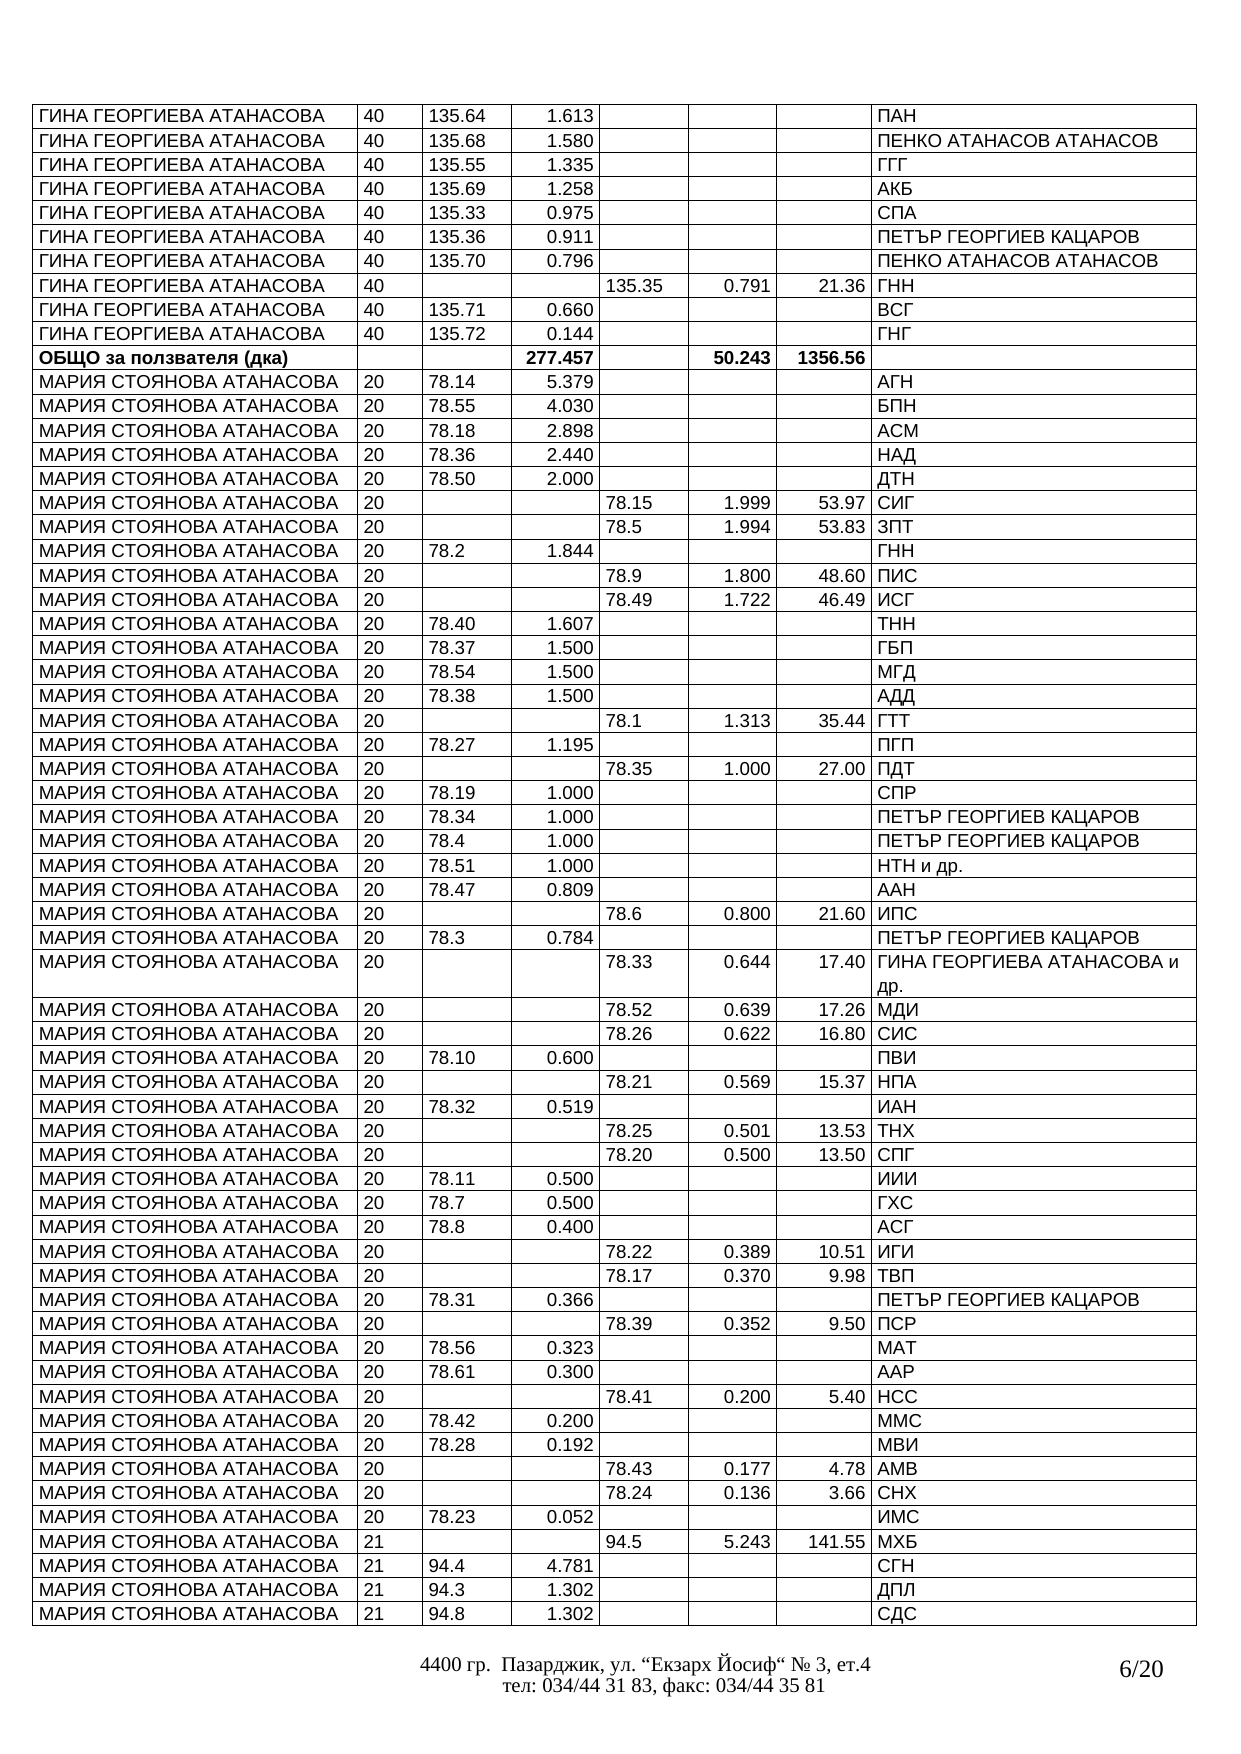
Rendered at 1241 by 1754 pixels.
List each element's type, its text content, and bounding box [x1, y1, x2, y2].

table_cell 20 [358, 1457, 422, 1480]
table_cell [512, 564, 599, 587]
table_cell ААН [872, 878, 1196, 901]
table_cell 13.53 [777, 1119, 871, 1142]
table_cell 40 [358, 322, 422, 345]
table_cell 53.97 [777, 491, 871, 514]
table_cell 9.98 [777, 1264, 871, 1287]
table_cell [777, 1554, 871, 1577]
table_cell 20 [358, 1433, 422, 1456]
table_cell 20 [358, 733, 422, 756]
table_cell 78.28 [423, 1433, 511, 1456]
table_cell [33, 1602, 357, 1625]
table_cell 20 [358, 1264, 422, 1287]
table_cell МАРИЯ СТОЯНОВА АТАНАСОВА [33, 830, 357, 853]
table_cell СПГ [872, 1143, 1196, 1166]
table_cell [600, 443, 688, 466]
table_cell [689, 781, 776, 804]
table_cell 0.800 [689, 902, 776, 925]
table_cell 1.500 [512, 685, 599, 708]
table_cell 135.64 [423, 105, 511, 128]
table_cell СИС [872, 1022, 1196, 1045]
table_cell АМВ [872, 1457, 1196, 1480]
table_cell ГИНА ГЕОРГИЕВА АТАНАСОВА [33, 298, 357, 321]
table_cell 78.21 [600, 1071, 688, 1094]
table_cell 78.35 [600, 757, 688, 780]
table_cell [777, 201, 871, 224]
table_cell ИГИ [872, 1240, 1196, 1263]
table_cell 20 [358, 1506, 422, 1529]
table_cell [689, 105, 776, 128]
table_cell МАРИЯ СТОЯНОВА АТАНАСОВА [33, 1409, 357, 1432]
table_cell 0.501 [689, 1119, 776, 1142]
table_cell ММС [872, 1409, 1196, 1432]
table_cell НТН и др. [872, 854, 1196, 877]
table_cell ТНН [872, 612, 1196, 635]
table_cell [600, 322, 688, 345]
table_cell 50.243 [689, 346, 776, 369]
table_cell [777, 322, 871, 345]
table_cell НАД [872, 443, 1196, 466]
table_cell 78.8 [423, 1216, 511, 1239]
table_cell [689, 1554, 776, 1577]
table_cell 78.22 [600, 1240, 688, 1263]
table_cell 20 [358, 926, 422, 949]
table_cell 94.3 [423, 1578, 511, 1601]
table_cell 1.258 [512, 177, 599, 200]
table_cell 78.14 [423, 370, 511, 393]
table_cell [600, 660, 688, 683]
table_cell 20 [358, 1288, 422, 1311]
table_cell 78.19 [423, 781, 511, 804]
table_cell [600, 926, 688, 949]
table_cell [600, 346, 688, 369]
table_cell ГИНА ГЕОРГИЕВА АТАНАСОВА и др. [872, 950, 1196, 997]
table_cell [777, 177, 871, 200]
table_cell 0.192 [512, 1433, 599, 1456]
table_cell [423, 1530, 511, 1553]
table_cell 78.4 [423, 830, 511, 853]
table_cell 78.3 [423, 926, 511, 949]
table_cell 40 [358, 129, 422, 152]
table_cell [777, 854, 871, 877]
table_cell [600, 1578, 688, 1601]
table_cell 20 [358, 1046, 422, 1069]
table_cell МАРИЯ СТОЯНОВА АТАНАСОВА [33, 1336, 357, 1359]
table_cell МАРИЯ СТОЯНОВА АТАНАСОВА [33, 1264, 357, 1287]
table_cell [33, 105, 357, 128]
table_cell [423, 1022, 511, 1045]
table_cell 20 [358, 1095, 422, 1118]
table_cell ИАН [872, 1095, 1196, 1118]
table_cell [689, 830, 776, 853]
table_cell 13.50 [777, 1143, 871, 1166]
table_cell 20 [358, 370, 422, 393]
table_cell 0.200 [512, 1409, 599, 1432]
table_cell ПДТ [872, 757, 1196, 780]
table_cell 78.26 [600, 1022, 688, 1045]
table_cell 20 [358, 1312, 422, 1335]
table_cell [600, 1409, 688, 1432]
table_cell 0.352 [689, 1312, 776, 1335]
table_cell 1356.56 [777, 346, 871, 369]
table_cell 0.144 [512, 322, 599, 345]
table_cell [777, 153, 871, 176]
table_cell 1.335 [512, 153, 599, 176]
table_cell 21.36 [777, 274, 871, 297]
table_cell МАРИЯ СТОЯНОВА АТАНАСОВА [33, 1506, 357, 1529]
table_cell [777, 1046, 871, 1069]
table_cell [689, 854, 776, 877]
table_cell [600, 298, 688, 321]
table_cell [777, 467, 871, 490]
table_cell 20 [358, 395, 422, 418]
table_cell МАРИЯ СТОЯНОВА АТАНАСОВА [33, 709, 357, 732]
table_cell [777, 225, 871, 248]
table_cell ПЕТЪР ГЕОРГИЕВ КАЦАРОВ [872, 805, 1196, 828]
table_cell 0.809 [512, 878, 599, 901]
table_cell [777, 370, 871, 393]
table_cell 78.18 [423, 419, 511, 442]
table_cell 78.9 [600, 564, 688, 587]
table_cell 0.400 [512, 1216, 599, 1239]
table_cell [600, 1216, 688, 1239]
table_cell 20 [358, 1336, 422, 1359]
table_cell 20 [358, 1216, 422, 1239]
table_cell ПЕТЪР ГЕОРГИЕВ КАЦАРОВ [872, 225, 1196, 248]
table_cell [689, 1288, 776, 1311]
table_cell 78.27 [423, 733, 511, 756]
table_cell [600, 177, 688, 200]
table_cell 0.644 [689, 950, 776, 997]
table_cell 78.37 [423, 636, 511, 659]
table_cell [512, 1071, 599, 1094]
table_cell [512, 757, 599, 780]
table_cell МАРИЯ СТОЯНОВА АТАНАСОВА [33, 491, 357, 514]
table_cell МАРИЯ СТОЯНОВА АТАНАСОВА [33, 1240, 357, 1263]
table_cell [777, 1578, 871, 1601]
table_cell 78.39 [600, 1312, 688, 1335]
table_cell [423, 1119, 511, 1142]
table_cell [689, 733, 776, 756]
table_cell 40 [358, 153, 422, 176]
table_cell [689, 467, 776, 490]
table_cell 0.660 [512, 298, 599, 321]
table_cell 1.607 [512, 612, 599, 635]
table_cell 78.47 [423, 878, 511, 901]
table_cell 20 [358, 878, 422, 901]
table_cell [512, 274, 599, 297]
table_cell 40 [358, 250, 422, 273]
table_cell 20 [358, 1409, 422, 1432]
table_cell [600, 1361, 688, 1384]
table_cell 78.15 [600, 491, 688, 514]
table_cell 21 [358, 1578, 422, 1601]
table_cell 9.50 [777, 1312, 871, 1335]
table_cell МАРИЯ СТОЯНОВА АТАНАСОВА [33, 1095, 357, 1118]
table_cell 78.56 [423, 1336, 511, 1359]
table_cell [777, 1167, 871, 1190]
table_cell 20 [358, 805, 422, 828]
table_cell 0.622 [689, 1022, 776, 1045]
table_cell 21.60 [777, 902, 871, 925]
table_cell ААР [872, 1361, 1196, 1384]
table_cell 20 [358, 1385, 422, 1408]
table_cell 1.302 [512, 1602, 599, 1625]
table_cell 78.17 [600, 1264, 688, 1287]
table_cell 78.50 [423, 467, 511, 490]
table_cell [689, 1046, 776, 1069]
table_cell 0.200 [689, 1385, 776, 1408]
table_cell [689, 443, 776, 466]
table_cell АКБ [872, 177, 1196, 200]
table_cell [777, 540, 871, 563]
table_cell [600, 612, 688, 635]
table_cell 0.323 [512, 1336, 599, 1359]
table_cell 53.83 [777, 515, 871, 538]
table_cell МАРИЯ СТОЯНОВА АТАНАСОВА [33, 950, 357, 997]
table_cell 1.500 [512, 660, 599, 683]
table_cell ГИНА ГЕОРГИЕВА АТАНАСОВА [33, 153, 357, 176]
table_cell 21 [358, 1530, 422, 1553]
table_cell ДТН [872, 467, 1196, 490]
table_cell 135.71 [423, 298, 511, 321]
table_cell [512, 1457, 599, 1480]
table_cell МАРИЯ СТОЯНОВА АТАНАСОВА [33, 1554, 357, 1577]
table_cell 20 [358, 781, 422, 804]
table_cell 1.800 [689, 564, 776, 587]
table_cell ПАН [872, 105, 1196, 128]
table_cell 20 [358, 1361, 422, 1384]
table_cell 78.11 [423, 1167, 511, 1190]
table_cell 20 [358, 1481, 422, 1504]
table_cell [600, 1506, 688, 1529]
table_cell 5.379 [512, 370, 599, 393]
table_cell [777, 830, 871, 853]
table_cell ТВП [872, 1264, 1196, 1287]
table_cell 1.580 [512, 129, 599, 152]
table_cell 78.42 [423, 1409, 511, 1432]
table_cell 78.31 [423, 1288, 511, 1311]
table_cell 0.600 [512, 1046, 599, 1069]
table_cell МАРИЯ СТОЯНОВА АТАНАСОВА [33, 540, 357, 563]
table_cell [600, 153, 688, 176]
table_cell 78.55 [423, 395, 511, 418]
table_cell [777, 105, 871, 128]
table_cell [600, 636, 688, 659]
table_cell 78.25 [600, 1119, 688, 1142]
table_cell [600, 878, 688, 901]
table_cell [600, 201, 688, 224]
table_cell [423, 757, 511, 780]
table_cell 78.36 [423, 443, 511, 466]
table_cell МГД [872, 660, 1196, 683]
table_cell 2.000 [512, 467, 599, 490]
table_cell [423, 1312, 511, 1335]
table_cell [600, 467, 688, 490]
table_cell 20 [358, 1022, 422, 1045]
table_cell [423, 950, 511, 997]
table_cell [777, 1433, 871, 1456]
table_cell 0.975 [512, 201, 599, 224]
table_cell [600, 1191, 688, 1214]
table_cell 20 [358, 950, 422, 997]
table_cell 135.70 [423, 250, 511, 273]
table_cell 20 [358, 709, 422, 732]
table_cell [777, 1361, 871, 1384]
table_cell [423, 491, 511, 514]
table_cell 10.51 [777, 1240, 871, 1263]
table_cell [777, 1336, 871, 1359]
table_cell 20 [358, 540, 422, 563]
table_cell [512, 998, 599, 1021]
table_cell ПИС [872, 564, 1196, 587]
table_cell 20 [358, 1071, 422, 1094]
table_cell [872, 346, 1196, 369]
table_cell 1.722 [689, 588, 776, 611]
table_cell 0.911 [512, 225, 599, 248]
table_cell 0.796 [512, 250, 599, 273]
table_cell [777, 1409, 871, 1432]
table_cell 1.500 [512, 636, 599, 659]
table_cell 78.40 [423, 612, 511, 635]
table_cell [512, 588, 599, 611]
table_cell [689, 878, 776, 901]
table_cell [777, 733, 871, 756]
table_cell [777, 129, 871, 152]
table_cell [512, 515, 599, 538]
table_cell 40 [358, 177, 422, 200]
table_cell 21 [358, 1554, 422, 1577]
table_cell ИМС [872, 1506, 1196, 1529]
table_cell МАРИЯ СТОЯНОВА АТАНАСОВА [33, 685, 357, 708]
table_cell [777, 1191, 871, 1214]
table_cell 78.54 [423, 660, 511, 683]
table_cell 4.781 [512, 1554, 599, 1577]
table_cell МАРИЯ СТОЯНОВА АТАНАСОВА [33, 781, 357, 804]
table_cell [512, 950, 599, 997]
table_cell 40 [358, 105, 422, 128]
table_cell 78.34 [423, 805, 511, 828]
table_cell МАРИЯ СТОЯНОВА АТАНАСОВА [33, 805, 357, 828]
table_cell 0.784 [512, 926, 599, 949]
table_cell [777, 1602, 871, 1625]
table_cell [777, 781, 871, 804]
table_cell 21 [358, 1602, 422, 1625]
table_cell 35.44 [777, 709, 871, 732]
table_cell 48.60 [777, 564, 871, 587]
table_cell МАРИЯ СТОЯНОВА АТАНАСОВА [33, 1530, 357, 1553]
table_cell ГБП [872, 636, 1196, 659]
table_cell ГНГ [872, 322, 1196, 345]
table_cell 20 [358, 757, 422, 780]
table_cell МАРИЯ СТОЯНОВА АТАНАСОВА [33, 1167, 357, 1190]
table_cell МАРИЯ СТОЯНОВА АТАНАСОВА [33, 1578, 357, 1601]
table_cell 20 [358, 588, 422, 611]
table_cell [600, 805, 688, 828]
table_cell 277.457 [512, 346, 599, 369]
table_cell [423, 1143, 511, 1166]
table_cell [777, 395, 871, 418]
table_cell 135.33 [423, 201, 511, 224]
table_cell [689, 805, 776, 828]
table_cell [777, 298, 871, 321]
table_cell 78.6 [600, 902, 688, 925]
table_cell 15.37 [777, 1071, 871, 1094]
table_cell [689, 636, 776, 659]
table_cell 20 [358, 636, 422, 659]
table_cell [777, 685, 871, 708]
table_cell [423, 709, 511, 732]
table_cell ПЕНКО АТАНАСОВ АТАНАСОВ [872, 129, 1196, 152]
table_cell ИПС [872, 902, 1196, 925]
table_cell [512, 1143, 599, 1166]
table_cell [689, 685, 776, 708]
table_cell [689, 419, 776, 442]
table_cell [689, 298, 776, 321]
table_cell [600, 1095, 688, 1118]
table_cell [600, 129, 688, 152]
table_cell 0.136 [689, 1481, 776, 1504]
table_cell 78.52 [600, 998, 688, 1021]
table_cell МАРИЯ СТОЯНОВА АТАНАСОВА [33, 926, 357, 949]
table_cell 0.500 [512, 1167, 599, 1190]
table_cell [423, 515, 511, 538]
table_cell [777, 636, 871, 659]
table_cell 141.55 [777, 1530, 871, 1553]
table_cell МАРИЯ СТОЯНОВА АТАНАСОВА [33, 370, 357, 393]
table_cell МАРИЯ СТОЯНОВА АТАНАСОВА [33, 1433, 357, 1456]
table_cell 78.43 [600, 1457, 688, 1480]
table_cell 4.78 [777, 1457, 871, 1480]
table_cell 94.4 [423, 1554, 511, 1577]
table_cell СИГ [872, 491, 1196, 514]
table_cell ПЕТЪР ГЕОРГИЕВ КАЦАРОВ [872, 926, 1196, 949]
table_cell [512, 491, 599, 514]
table_cell 78.33 [600, 950, 688, 997]
table_cell 78.51 [423, 854, 511, 877]
table_cell ГИНА ГЕОРГИЕВА АТАНАСОВА [33, 250, 357, 273]
table_cell [600, 854, 688, 877]
table_cell 0.300 [512, 1361, 599, 1384]
table_cell [423, 1481, 511, 1504]
table_cell ПСР [872, 1312, 1196, 1335]
table_cell [777, 660, 871, 683]
table_cell 78.49 [600, 588, 688, 611]
table_cell 20 [358, 854, 422, 877]
table_cell [600, 781, 688, 804]
table_cell МАРИЯ СТОЯНОВА АТАНАСОВА [33, 1457, 357, 1480]
table_cell [689, 129, 776, 152]
table_cell 0.791 [689, 274, 776, 297]
table_cell [423, 274, 511, 297]
table_cell [689, 370, 776, 393]
table_cell [600, 1288, 688, 1311]
table_cell МАТ [872, 1336, 1196, 1359]
table_cell ГИНА ГЕОРГИЕВА АТАНАСОВА [33, 274, 357, 297]
table_cell 3.66 [777, 1481, 871, 1504]
table_cell 0.052 [512, 1506, 599, 1529]
table_cell ГТТ [872, 709, 1196, 732]
table_cell [777, 1095, 871, 1118]
table_cell 1.999 [689, 491, 776, 514]
table_cell МАРИЯ СТОЯНОВА АТАНАСОВА [33, 1071, 357, 1094]
table_cell 0.519 [512, 1095, 599, 1118]
table_cell 0.366 [512, 1288, 599, 1311]
table_cell МАРИЯ СТОЯНОВА АТАНАСОВА [33, 1312, 357, 1335]
table_cell [689, 612, 776, 635]
table_cell [689, 1216, 776, 1239]
table_cell МАРИЯ СТОЯНОВА АТАНАСОВА [33, 998, 357, 1021]
table_cell ПЕТЪР ГЕОРГИЕВ КАЦАРОВ [872, 830, 1196, 853]
table_cell МАРИЯ СТОЯНОВА АТАНАСОВА [33, 443, 357, 466]
table_cell [689, 225, 776, 248]
table_cell 0.177 [689, 1457, 776, 1480]
table_cell 78.38 [423, 685, 511, 708]
table_cell 135.69 [423, 177, 511, 200]
table_cell [423, 1457, 511, 1480]
table_cell [689, 1361, 776, 1384]
table_cell 78.1 [600, 709, 688, 732]
table_cell [512, 709, 599, 732]
table_cell ГХС [872, 1191, 1196, 1214]
table_cell МАРИЯ СТОЯНОВА АТАНАСОВА [33, 612, 357, 635]
table_cell ПВИ [872, 1046, 1196, 1069]
table_cell [689, 660, 776, 683]
table_cell 135.72 [423, 322, 511, 345]
table_cell МАРИЯ СТОЯНОВА АТАНАСОВА [33, 878, 357, 901]
table_cell 20 [358, 830, 422, 853]
table_cell МАРИЯ СТОЯНОВА АТАНАСОВА [33, 636, 357, 659]
table_cell [689, 1433, 776, 1456]
table_cell 40 [358, 225, 422, 248]
table_cell МАРИЯ СТОЯНОВА АТАНАСОВА [33, 660, 357, 683]
table_cell ВСГ [872, 298, 1196, 321]
table_cell [689, 1191, 776, 1214]
table_cell ТНХ [872, 1119, 1196, 1142]
table_cell [777, 1506, 871, 1529]
table_cell 1.844 [512, 540, 599, 563]
table_cell [512, 1119, 599, 1142]
table_cell 1.000 [512, 805, 599, 828]
table_cell 20 [358, 1240, 422, 1263]
table_cell 17.26 [777, 998, 871, 1021]
table_cell [423, 346, 511, 369]
table_cell 46.49 [777, 588, 871, 611]
table_cell [689, 250, 776, 273]
table_cell АСГ [872, 1216, 1196, 1239]
table_cell [423, 1264, 511, 1287]
table_cell МХБ [872, 1530, 1196, 1553]
table_cell [689, 1506, 776, 1529]
table_cell МАРИЯ СТОЯНОВА АТАНАСОВА [33, 1022, 357, 1045]
table_cell 0.639 [689, 998, 776, 1021]
table_cell 20 [358, 998, 422, 1021]
table_cell 78.32 [423, 1095, 511, 1118]
table_cell [689, 201, 776, 224]
table_cell МАРИЯ СТОЯНОВА АТАНАСОВА [33, 854, 357, 877]
table_cell 20 [358, 1167, 422, 1190]
table_cell [600, 830, 688, 853]
table_cell МВИ [872, 1433, 1196, 1456]
table_cell 78.24 [600, 1481, 688, 1504]
table_cell ГНН [872, 274, 1196, 297]
table_cell 20 [358, 467, 422, 490]
table_cell [600, 1167, 688, 1190]
table_cell 0.389 [689, 1240, 776, 1263]
table_cell БПН [872, 395, 1196, 418]
table_cell [777, 1288, 871, 1311]
table_cell [689, 322, 776, 345]
table_cell 1.313 [689, 709, 776, 732]
table_cell 135.68 [423, 129, 511, 152]
table_cell СПА [872, 201, 1196, 224]
table_cell МАРИЯ СТОЯНОВА АТАНАСОВА [33, 515, 357, 538]
table_cell [600, 685, 688, 708]
table_cell [512, 1385, 599, 1408]
table_cell МАРИЯ СТОЯНОВА АТАНАСОВА [33, 1191, 357, 1214]
table_cell ПЕТЪР ГЕОРГИЕВ КАЦАРОВ [872, 1288, 1196, 1311]
table_cell 94.8 [423, 1602, 511, 1625]
table_cell НПА [872, 1071, 1196, 1094]
table_cell 78.7 [423, 1191, 511, 1214]
table_cell [423, 1385, 511, 1408]
table_cell [423, 1071, 511, 1094]
table_cell [600, 1554, 688, 1577]
table_cell [423, 1240, 511, 1263]
table_cell АДД [872, 685, 1196, 708]
table_cell ЗПТ [872, 515, 1196, 538]
table_cell 78.23 [423, 1506, 511, 1529]
table_cell [689, 395, 776, 418]
table_cell 20 [358, 419, 422, 442]
table_cell [600, 1336, 688, 1359]
table_cell [689, 1095, 776, 1118]
table_cell МАРИЯ СТОЯНОВА АТАНАСОВА [33, 588, 357, 611]
table_cell [512, 1530, 599, 1553]
table_cell 1.195 [512, 733, 599, 756]
table_cell 20 [358, 1119, 422, 1142]
table_cell МАРИЯ СТОЯНОВА АТАНАСОВА [33, 395, 357, 418]
table_cell МАРИЯ СТОЯНОВА АТАНАСОВА [33, 467, 357, 490]
table_cell МАРИЯ СТОЯНОВА АТАНАСОВА [33, 1385, 357, 1408]
table_cell 20 [358, 1143, 422, 1166]
table_cell 78.20 [600, 1143, 688, 1166]
table_cell [600, 540, 688, 563]
table_cell МАРИЯ СТОЯНОВА АТАНАСОВА [33, 1481, 357, 1504]
table_cell СНХ [872, 1481, 1196, 1504]
table_cell МАРИЯ СТОЯНОВА АТАНАСОВА [33, 733, 357, 756]
table_cell [777, 419, 871, 442]
table_cell [689, 1409, 776, 1432]
table_cell ДПЛ [872, 1578, 1196, 1601]
table_cell [689, 540, 776, 563]
table_cell [512, 1264, 599, 1287]
table_cell [689, 1336, 776, 1359]
table_cell [600, 225, 688, 248]
table_cell ГИНА ГЕОРГИЕВА АТАНАСОВА [33, 322, 357, 345]
table_cell СГН [872, 1554, 1196, 1577]
table_cell [689, 153, 776, 176]
table_cell 1.302 [512, 1578, 599, 1601]
table_cell [689, 926, 776, 949]
table_cell [777, 926, 871, 949]
table_cell [600, 1602, 688, 1625]
table_cell 20 [358, 1191, 422, 1214]
table_cell 2.898 [512, 419, 599, 442]
table_cell 1.000 [689, 757, 776, 780]
table_cell 20 [358, 685, 422, 708]
table_cell [777, 1216, 871, 1239]
table_cell 20 [358, 515, 422, 538]
table_cell [777, 878, 871, 901]
table_cell [600, 105, 688, 128]
table_cell АГН [872, 370, 1196, 393]
table_cell 0.500 [689, 1143, 776, 1166]
table_cell [689, 177, 776, 200]
table_cell [777, 250, 871, 273]
table_cell ГИНА ГЕОРГИЕВА АТАНАСОВА [33, 177, 357, 200]
table_cell 1.000 [512, 854, 599, 877]
table_cell АСМ [872, 419, 1196, 442]
table_cell 135.36 [423, 225, 511, 248]
table_cell 78.2 [423, 540, 511, 563]
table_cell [33, 129, 357, 152]
table_cell 5.40 [777, 1385, 871, 1408]
table_cell ГГГ [872, 153, 1196, 176]
table_cell 78.41 [600, 1385, 688, 1408]
table_cell [512, 1481, 599, 1504]
table_cell 20 [358, 902, 422, 925]
table_cell 4.030 [512, 395, 599, 418]
table_cell [600, 1046, 688, 1069]
table_cell 5.243 [689, 1530, 776, 1553]
table_cell [512, 1312, 599, 1335]
table_cell [423, 564, 511, 587]
table_cell НСС [872, 1385, 1196, 1408]
table_cell [423, 998, 511, 1021]
table_cell МАРИЯ СТОЯНОВА АТАНАСОВА [33, 902, 357, 925]
table_cell СПР [872, 781, 1196, 804]
table_cell [600, 370, 688, 393]
table_cell 0.569 [689, 1071, 776, 1094]
table_cell МДИ [872, 998, 1196, 1021]
table_cell 20 [358, 612, 422, 635]
table_cell 0.500 [512, 1191, 599, 1214]
table_cell ГИНА ГЕОРГИЕВА АТАНАСОВА [33, 225, 357, 248]
table_cell [600, 250, 688, 273]
table_cell 27.00 [777, 757, 871, 780]
table_cell МАРИЯ СТОЯНОВА АТАНАСОВА [33, 564, 357, 587]
table_cell [600, 733, 688, 756]
table_cell МАРИЯ СТОЯНОВА АТАНАСОВА [33, 1361, 357, 1384]
table_cell МАРИЯ СТОЯНОВА АТАНАСОВА [33, 1046, 357, 1069]
table_cell 78.10 [423, 1046, 511, 1069]
table_cell [689, 1167, 776, 1190]
table_cell 16.80 [777, 1022, 871, 1045]
table_cell [689, 1602, 776, 1625]
table_cell ПЕНКО АТАНАСОВ АТАНАСОВ [872, 250, 1196, 273]
table_cell 40 [358, 274, 422, 297]
table_cell 2.440 [512, 443, 599, 466]
table_cell [600, 1433, 688, 1456]
table_cell 40 [358, 201, 422, 224]
table_cell 135.35 [600, 274, 688, 297]
table_cell [689, 1578, 776, 1601]
table_cell СДС [872, 1602, 1196, 1625]
table_cell [512, 902, 599, 925]
table_cell [777, 612, 871, 635]
table_cell МАРИЯ СТОЯНОВА АТАНАСОВА [33, 757, 357, 780]
table_cell ИИИ [872, 1167, 1196, 1190]
table_cell ГИНА ГЕОРГИЕВА АТАНАСОВА [33, 201, 357, 224]
table_cell [600, 395, 688, 418]
table_cell 0.370 [689, 1264, 776, 1287]
table_cell [777, 443, 871, 466]
table_cell 1.000 [512, 781, 599, 804]
table_cell 135.55 [423, 153, 511, 176]
table_cell [512, 1022, 599, 1045]
table_cell 40 [358, 298, 422, 321]
table_cell [777, 805, 871, 828]
table_cell МАРИЯ СТОЯНОВА АТАНАСОВА [33, 1119, 357, 1142]
table_cell [423, 902, 511, 925]
table_cell [600, 419, 688, 442]
table_cell 78.5 [600, 515, 688, 538]
table_cell МАРИЯ СТОЯНОВА АТАНАСОВА [33, 1216, 357, 1239]
table_cell 20 [358, 660, 422, 683]
table_cell 78.61 [423, 1361, 511, 1384]
table_cell [423, 588, 511, 611]
table_cell 20 [358, 443, 422, 466]
table_cell МАРИЯ СТОЯНОВА АТАНАСОВА [33, 1143, 357, 1166]
table_cell 1.000 [512, 830, 599, 853]
table_cell ГНН [872, 540, 1196, 563]
table_cell 1.613 [512, 105, 599, 128]
table_cell ИСГ [872, 588, 1196, 611]
table_cell МАРИЯ СТОЯНОВА АТАНАСОВА [33, 419, 357, 442]
table_cell 94.5 [600, 1530, 688, 1553]
table_cell МАРИЯ СТОЯНОВА АТАНАСОВА [33, 1288, 357, 1311]
table_cell 20 [358, 564, 422, 587]
table_cell [358, 346, 422, 369]
table_cell ОБЩО за ползвателя (дка) [33, 346, 357, 369]
table_cell 17.40 [777, 950, 871, 997]
table_cell 1.994 [689, 515, 776, 538]
table_cell 20 [358, 491, 422, 514]
table_cell [512, 1240, 599, 1263]
table_cell ПГП [872, 733, 1196, 756]
